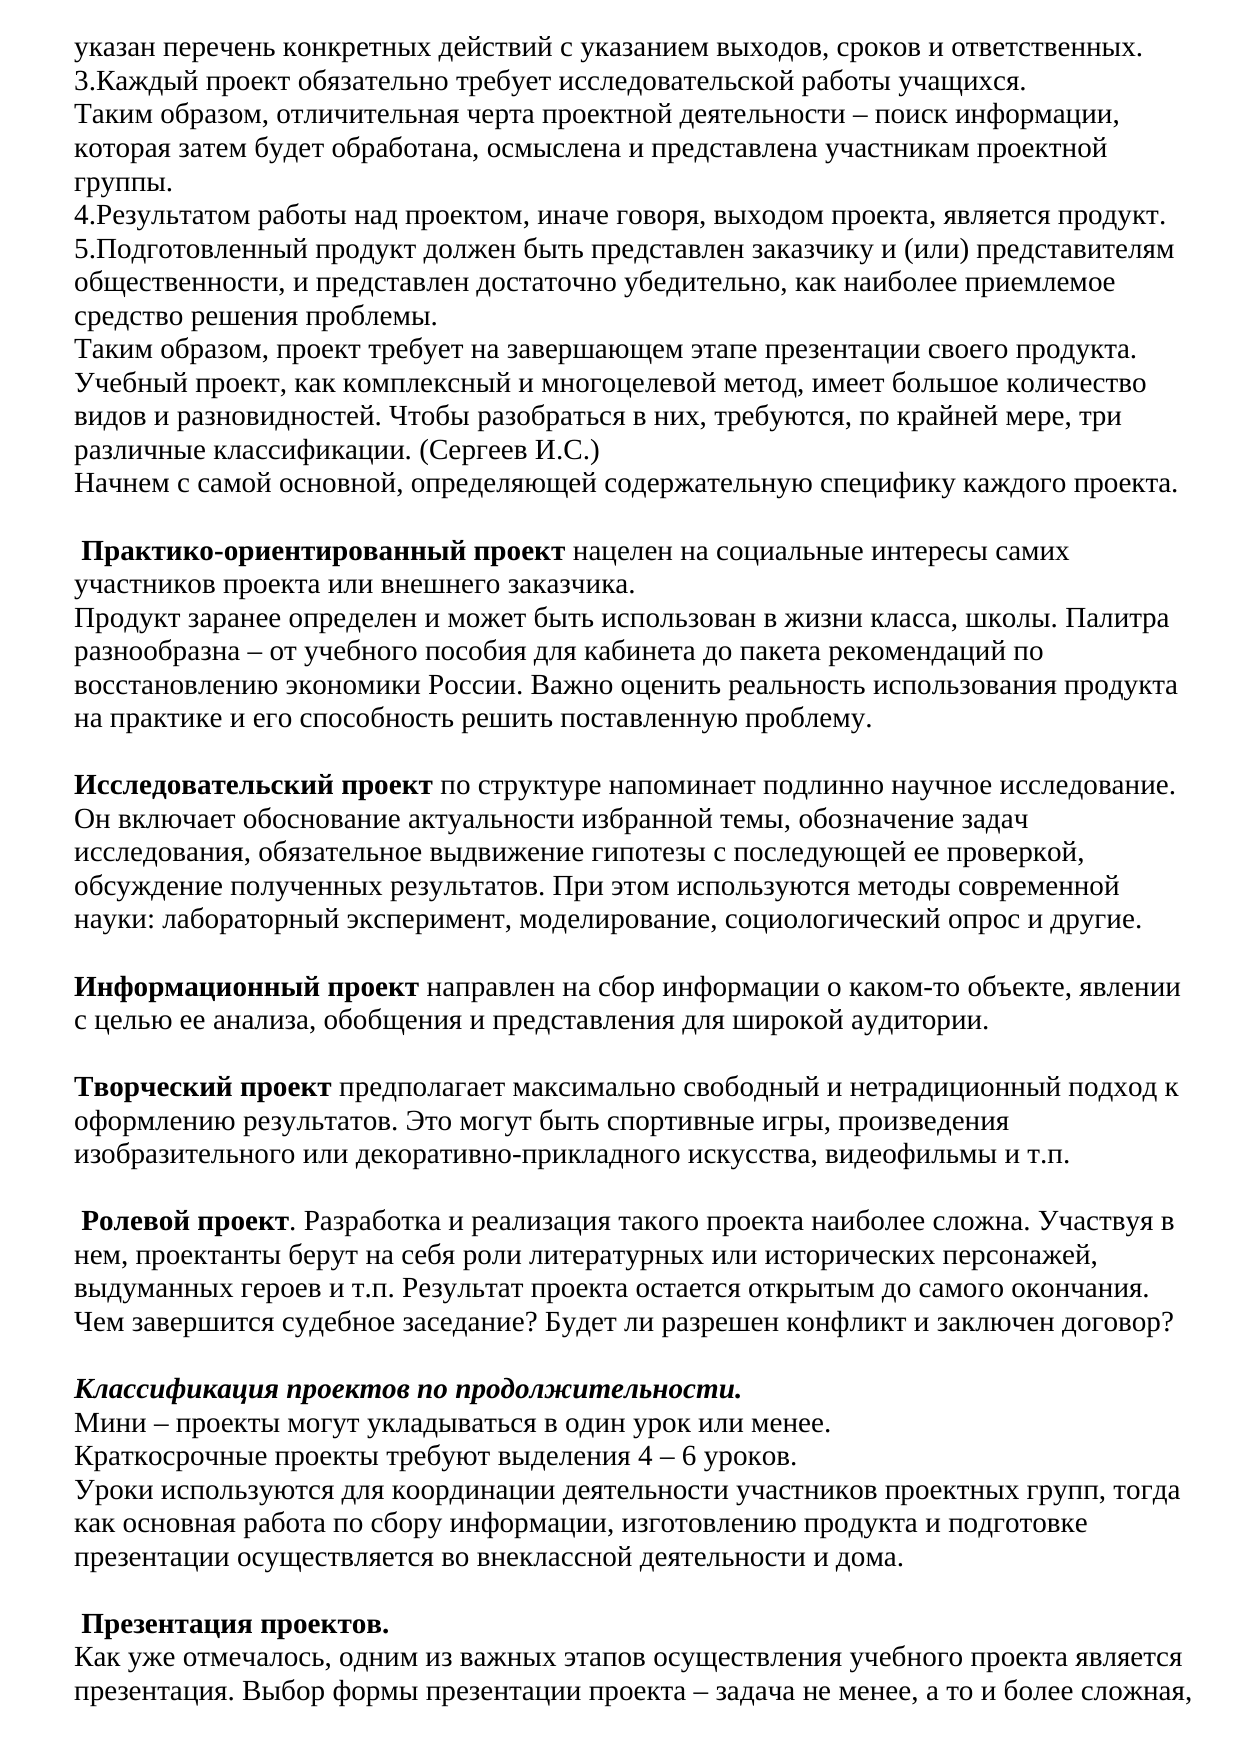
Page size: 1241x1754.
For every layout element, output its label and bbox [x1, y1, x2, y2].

text [74, 29, 1196, 1707]
